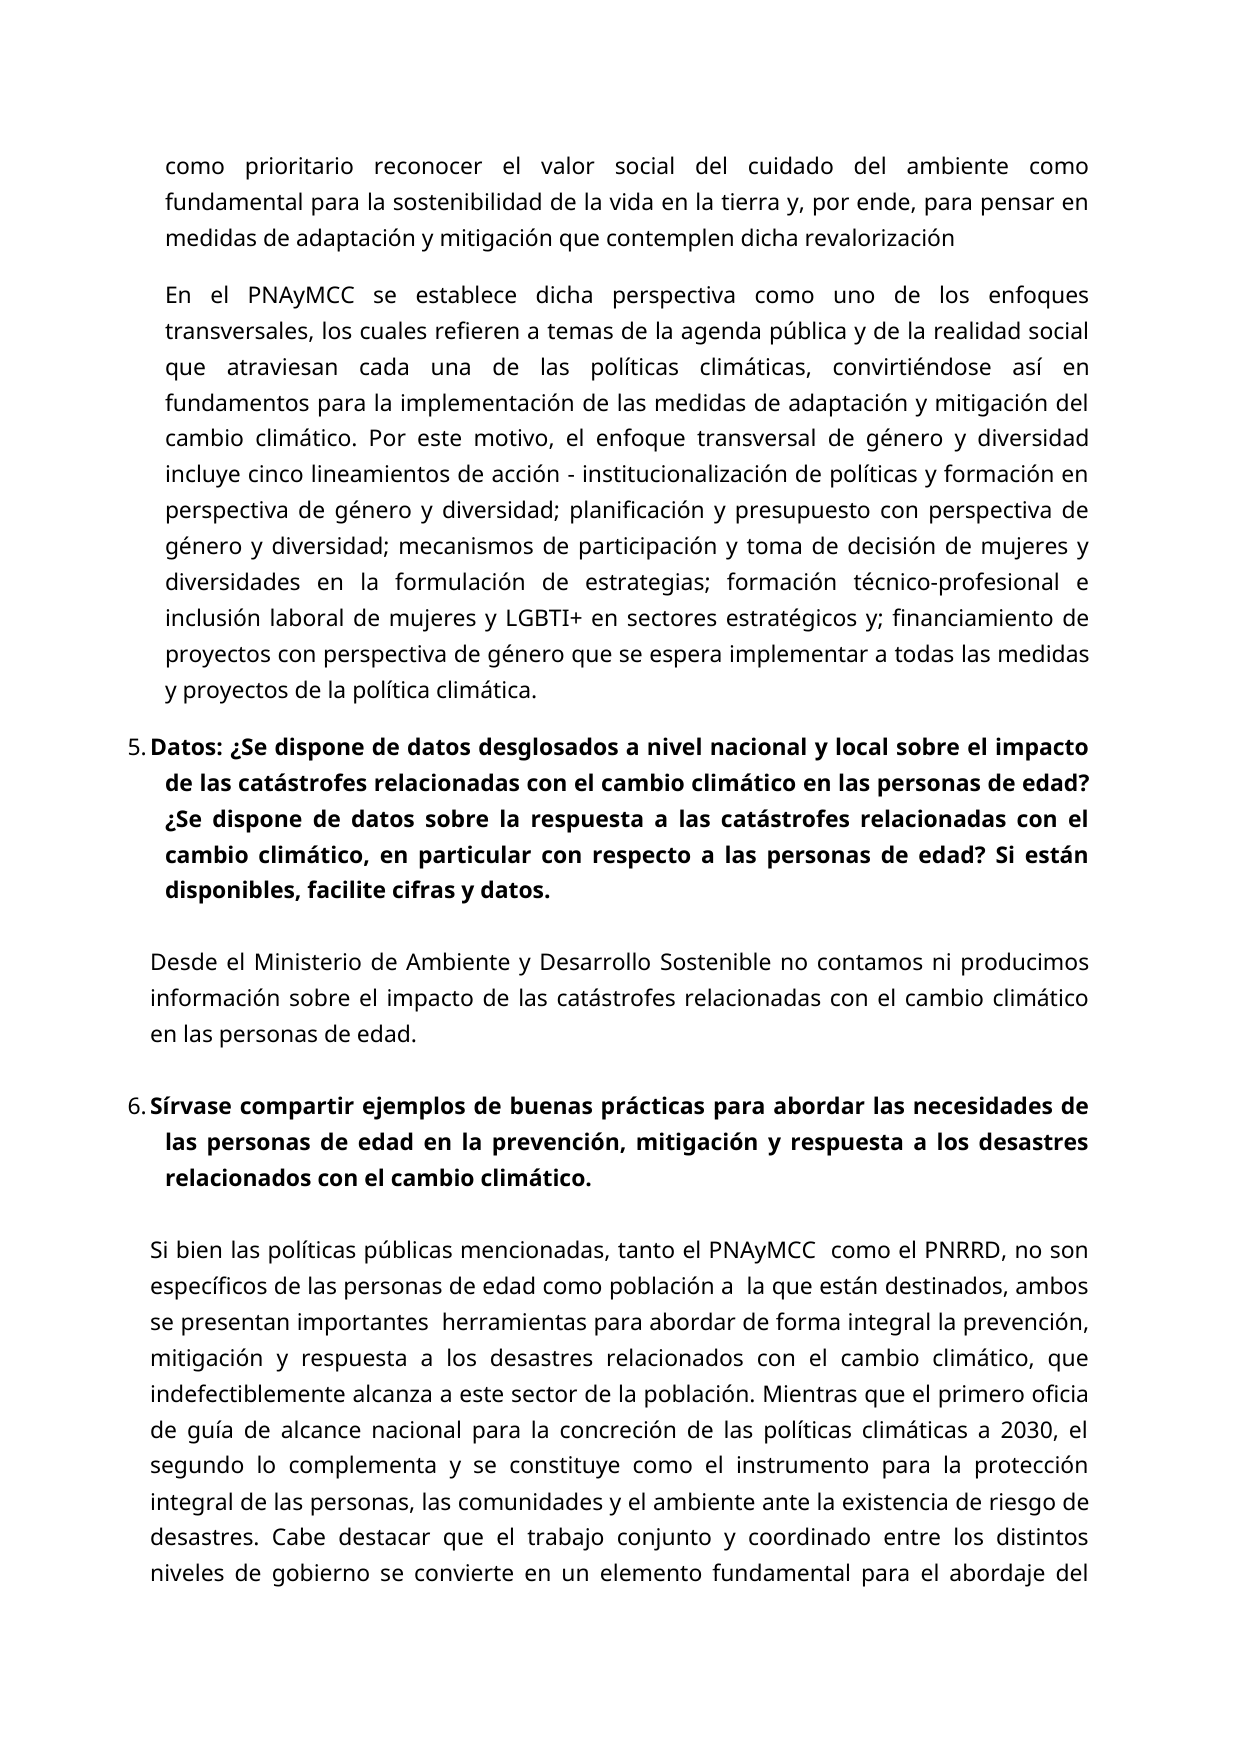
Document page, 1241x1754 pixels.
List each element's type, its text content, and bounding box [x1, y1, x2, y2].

list Sírvase compartir ejemplos de buenas prácticas para abordar las necesidades de las personas de edad en la prevención, mitigación y respuesta a los desastres relacionados con el cambio climático. [127, 1090, 1090, 1193]
list Datos: ¿Se dispone de datos desglosados a nivel nacional y local sobre el impacto de las catástrofes relacionadas con el cambio climático en las personas de edad? ¿Se dispone de datos sobre la respuesta a las catástrofes relacionadas con el cambio climático, en particular con respecto a las personas de edad? Si están disponibles, facilite cifras y datos. [127, 731, 1090, 906]
text Desde el Ministerio de Ambiente y Desarrollo Sostenible no contamos ni producimos información sobre el impacto de las catástrofes relacionadas con el cambio climático en las personas de edad. [150, 946, 1090, 1049]
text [165, 150, 1090, 253]
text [150, 1234, 1090, 1588]
text En el PNAyMCC se establece dicha perspectiva como uno de los enfoques transversales, los cuales refieren a temas de la agenda pública y de la realidad social que atraviesan cada una de las políticas climáticas, convirtiéndose así en fundamentos para la implementación de las medidas de adaptación y mitigación del cambio climático. Por este motivo, el enfoque transversal de género y diversidad incluye cinco lineamientos de acción - institucionalización de políticas y formación en perspectiva de género y diversidad; planificación y presupuesto con perspectiva de género y diversidad; mecanismos de participación y toma de decisión de mujeres y diversidades en la formulación de estrategias; formación técnico-profesional e inclusión laboral de mujeres y LGBTI+ en sectores estratégicos y; financiamiento de proyectos con perspectiva de género que se espera implementar a todas las medidas y proyectos de la política climática. [165, 279, 1090, 705]
